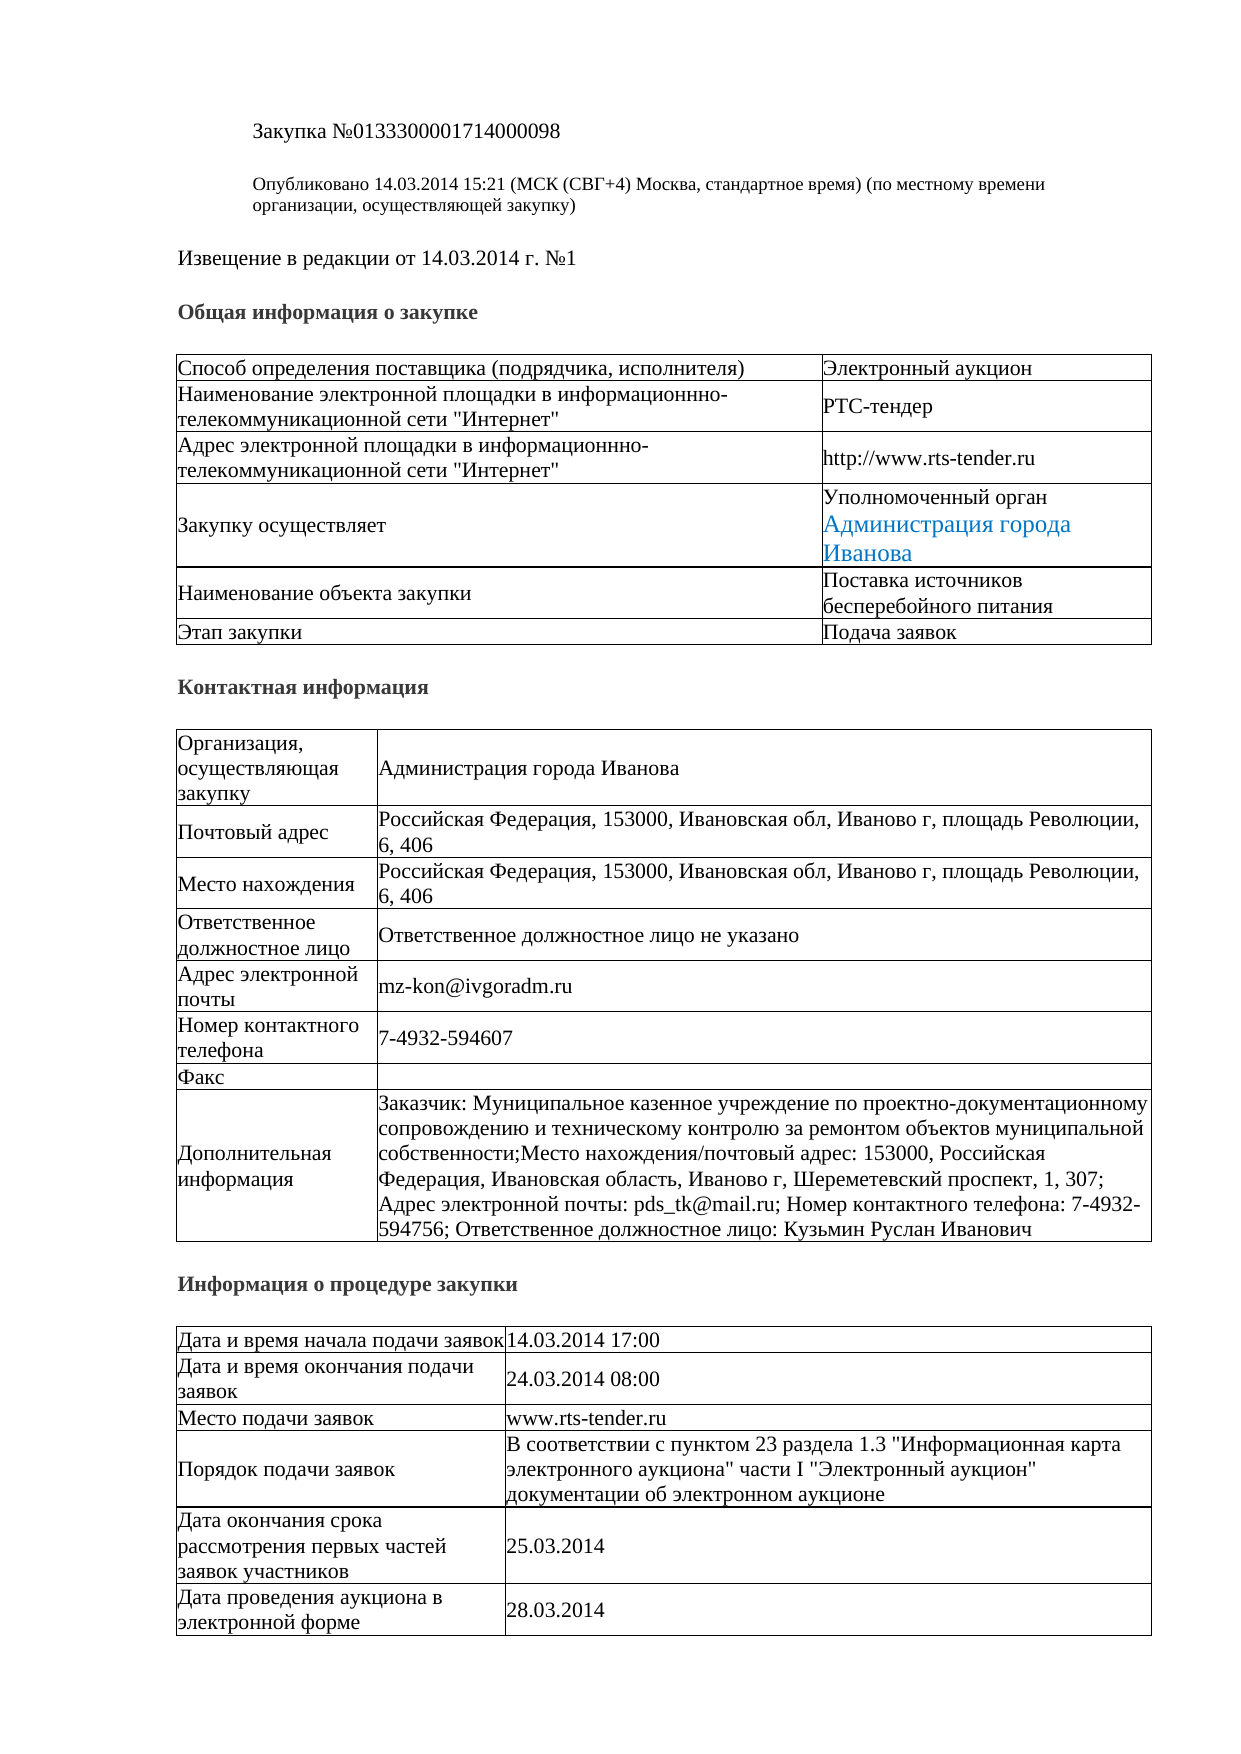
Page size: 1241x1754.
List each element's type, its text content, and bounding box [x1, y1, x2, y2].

table_cell http://www.rts-tender.ru [823, 432, 1151, 483]
table_cell Дата проведения аукциона в электронной форме [177, 1584, 505, 1634]
table_cell Место нахождения [177, 858, 377, 908]
table_cell Заказчик: Муниципальное казенное учреждение по проектно-документационному сопровождению и техническому контролю за ремонтом объектов муниципальной собственности;Место нахождения/почтовый адрес: 153000, Российская Федерация, Ивановская область, Иваново г, Шереметевский проспект, 1, 307; Адрес электронной почты: pds_tk@mail.ru; Номер контактного телефона: 7-4932-594756; Ответственное должностное лицо: Кузьмин Руслан Иванович [378, 1090, 1151, 1241]
table_cell Порядок подачи заявок [177, 1431, 505, 1506]
table_cell Адрес электронной площадки в информационнно-телекоммуникационной сети "Интернет" [177, 432, 822, 483]
table_header Электронный аукцион [823, 355, 1151, 380]
table_cell 24.03.2014 08:00 [506, 1353, 1151, 1403]
table_cell Поставка источников бесперебойного питания [823, 568, 1151, 618]
table_cell РТС-тендер [823, 381, 1151, 431]
table_header Дата и время начала подачи заявок [177, 1327, 505, 1352]
table_cell Наименование объекта закупки [177, 568, 822, 618]
table_cell Ответственное должностное лицо [177, 909, 377, 960]
table_cell Дополнительная информация [177, 1090, 377, 1241]
table_cell Факс [177, 1064, 377, 1089]
table_cell Подача заявок [823, 619, 1151, 644]
table_header 14.03.2014 17:00 [506, 1327, 1151, 1352]
table_cell Адрес электронной почты [177, 961, 377, 1011]
text Информация о процедуре закупки [177, 1271, 1152, 1297]
table_header Организация, осуществляющая закупку [177, 730, 377, 805]
table_cell mz-kon@ivgoradm.ru [378, 961, 1151, 1011]
table_cell 7-4932-594607 [378, 1012, 1151, 1063]
table_cell Ответственное должностное лицо не указано [378, 909, 1151, 960]
table_cell Наименование электронной площадки в информационнно-телекоммуникационной сети "Интернет" [177, 381, 822, 431]
table_cell Дата и время окончания подачи заявок [177, 1353, 505, 1403]
table_cell Российская Федерация, 153000, Ивановская обл, Иваново г, площадь Революции, 6, 406 [378, 858, 1151, 908]
table_cell Российская Федерация, 153000, Ивановская обл, Иваново г, площадь Революции, 6, 406 [378, 806, 1151, 857]
text Извещение в редакции от 14.03.2014 г. №1 [177, 245, 1152, 270]
table_cell Номер контактного телефона [177, 1012, 377, 1063]
table_cell www.rts-tender.ru [506, 1405, 1151, 1430]
table_header Способ определения поставщика (подрядчика, исполнителя) [177, 355, 822, 380]
table_cell В соответствии с пунктом 23 раздела 1.3 "Информационная карта электронного аукциона" части I "Электронный аукцион" документации об электронном аукционе [506, 1431, 1151, 1506]
text Контактная информация [177, 674, 1152, 699]
table_cell 25.03.2014 [506, 1508, 1151, 1583]
table_cell Уполномоченный орган Администрация города Иванова [823, 484, 1151, 566]
text Общая информация о закупке [177, 299, 1152, 324]
table_header Администрация города Иванова [378, 730, 1151, 805]
table_cell 28.03.2014 [506, 1584, 1151, 1634]
table_cell Закупку осуществляет [177, 484, 822, 566]
table_cell Почтовый адрес [177, 806, 377, 857]
text Опубликовано 14.03.2014 15:21 (МСК (СВГ+4) Москва, стандартное время) (по местному времени организации, осуществляющей закупку) [252, 172, 1152, 216]
table_cell Этап закупки [177, 619, 822, 644]
table_cell Дата окончания срока рассмотрения первых частей заявок участников [177, 1508, 505, 1583]
table_cell Место подачи заявок [177, 1405, 505, 1430]
text Закупка №0133300001714000098 [252, 118, 1152, 143]
table_cell [378, 1064, 1151, 1089]
